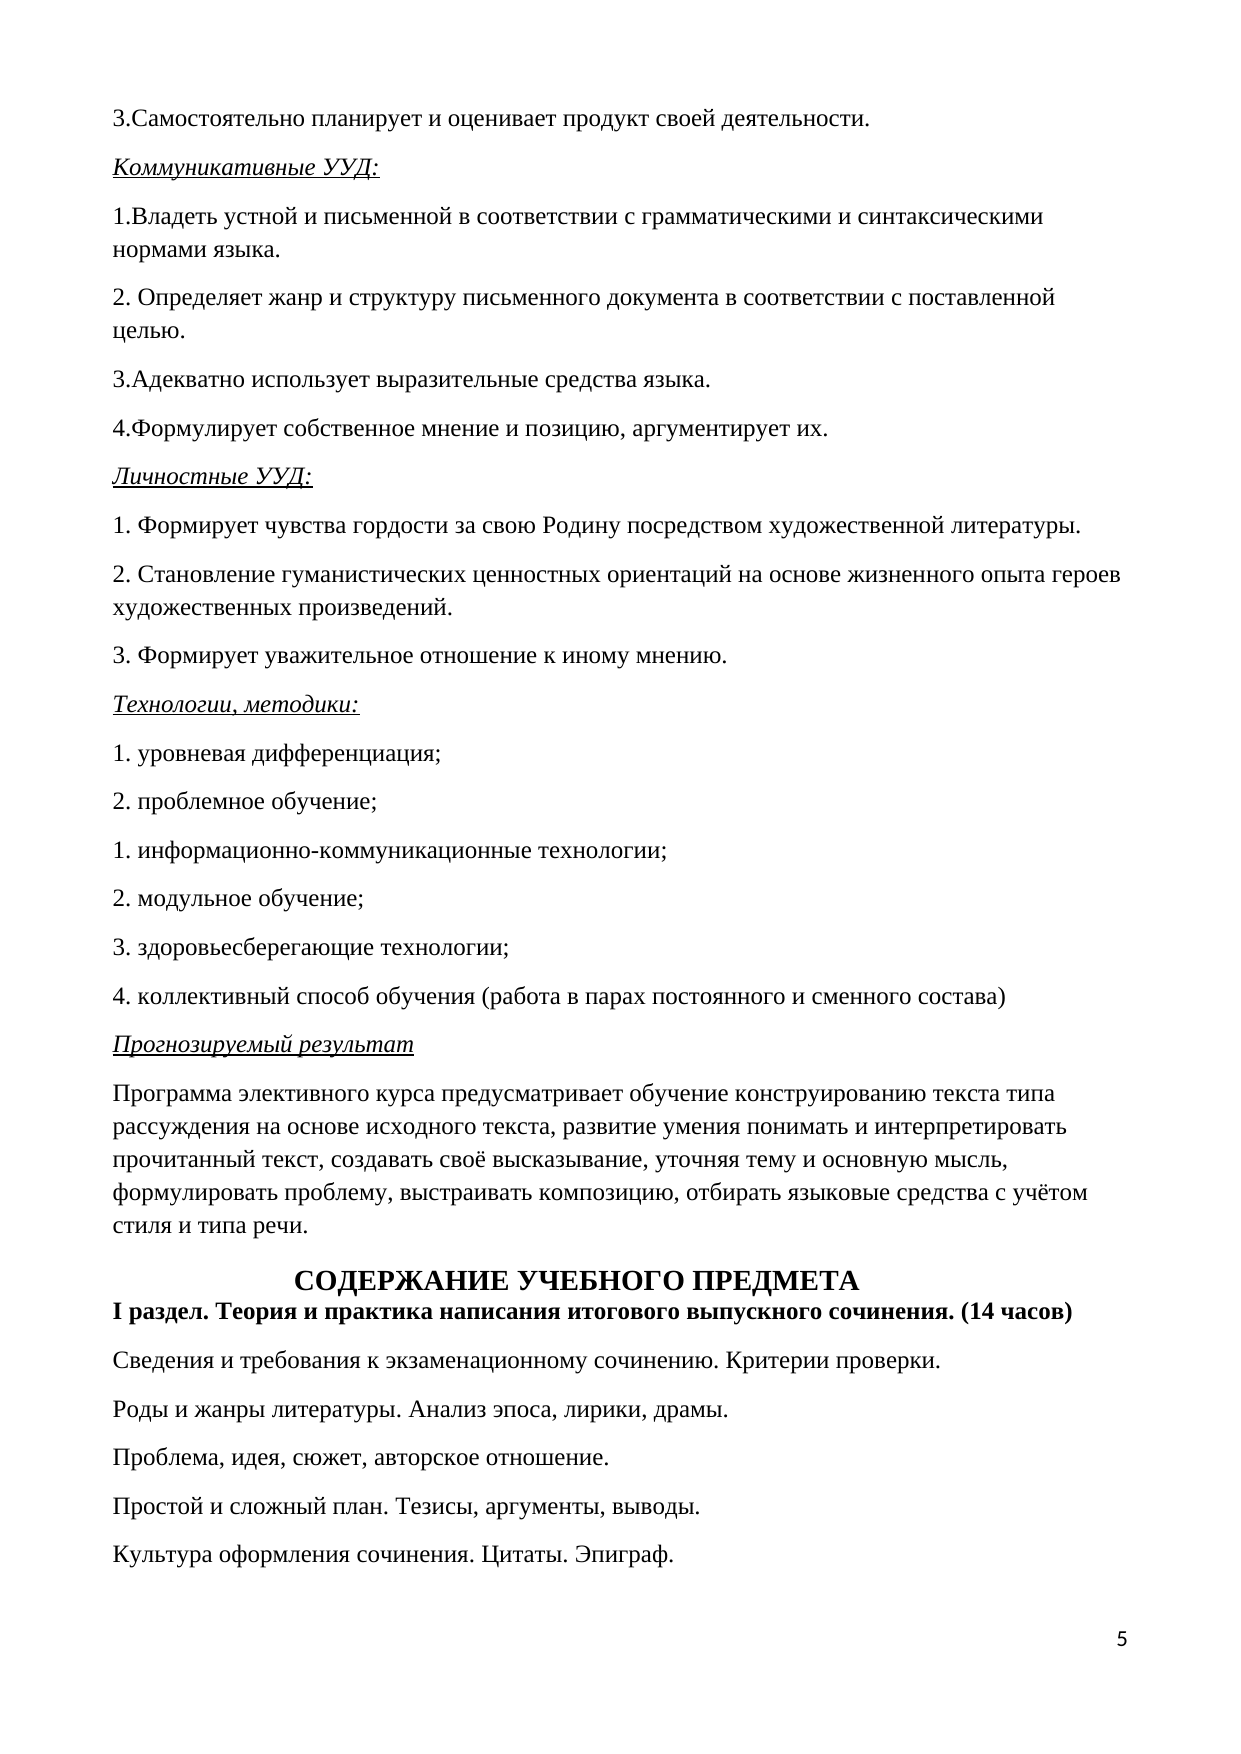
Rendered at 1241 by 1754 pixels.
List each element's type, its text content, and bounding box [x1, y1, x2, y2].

text 3. Формирует уважительное отношение к иному мнению. [112, 640, 1128, 669]
text Личностные УУД: [112, 461, 1128, 490]
text 4. коллективный способ обучения (работа в парах постоянного и сменного состава) [112, 981, 1128, 1009]
text 3.Самостоятельно планирует и оценивает продукт своей деятельности. [112, 103, 1128, 132]
text I раздел. Теория и практика написания итогового выпускного сочинения. (14 часов) [112, 1296, 1128, 1325]
text СОДЕРЖАНИЕ УЧЕБНОГО ПРЕДМЕТА [97, 1259, 1131, 1296]
text 1. информационно-коммуникационные технологии; [112, 835, 1128, 864]
text 2. Определяет жанр и структуру письменного документа в соответствии с поставленной целью. [112, 282, 1128, 344]
text 4.Формулирует собственное мнение и позицию, аргументирует их. [112, 413, 1128, 441]
text 3. здоровьесберегающие технологии; [112, 932, 1128, 961]
text Прогнозируемый результат [112, 1029, 1128, 1058]
text 1. уровневая дифференциация; [112, 738, 1128, 766]
text Технологии, методики: [112, 689, 1128, 718]
text 1.Владеть устной и письменной в соответствии с грамматическими и синтаксическими нормами языка. [112, 201, 1128, 262]
text Программа элективного курса предусматривает обучение конструированию текста типа рассуждения на основе исходного текста, развитие умения понимать и интерпретировать прочитанный текст, создавать своё высказывание, уточняя тему и основную мысль, формулировать проблему, выстраивать композицию, отбирать языковые средства с учётом стиля и типа речи. [112, 1078, 1128, 1239]
text 3.Адекватно использует выразительные средства языка. [112, 364, 1128, 393]
text 2. модульное обучение; [112, 883, 1128, 912]
text Роды и жанры литературы. Анализ эпоса, лирики, драмы. [112, 1394, 1128, 1422]
text Коммуникативные УУД: [112, 152, 1128, 181]
text Простой и сложный план. Тезисы, аргументы, выводы. [112, 1491, 1128, 1520]
text Сведения и требования к экзаменационному сочинению. Критерии проверки. [112, 1345, 1128, 1374]
text 2. проблемное обучение; [112, 786, 1128, 815]
text Проблема, идея, сюжет, авторское отношение. [112, 1442, 1128, 1471]
text 1. Формирует чувства гордости за свою Родину посредством художественной литературы. [112, 510, 1128, 539]
text Культура оформления сочинения. Цитаты. Эпиграф. [112, 1539, 1128, 1568]
text 2. Становление гуманистических ценностных ориентаций на основе жизненного опыта героев художественных произведений. [112, 559, 1128, 620]
